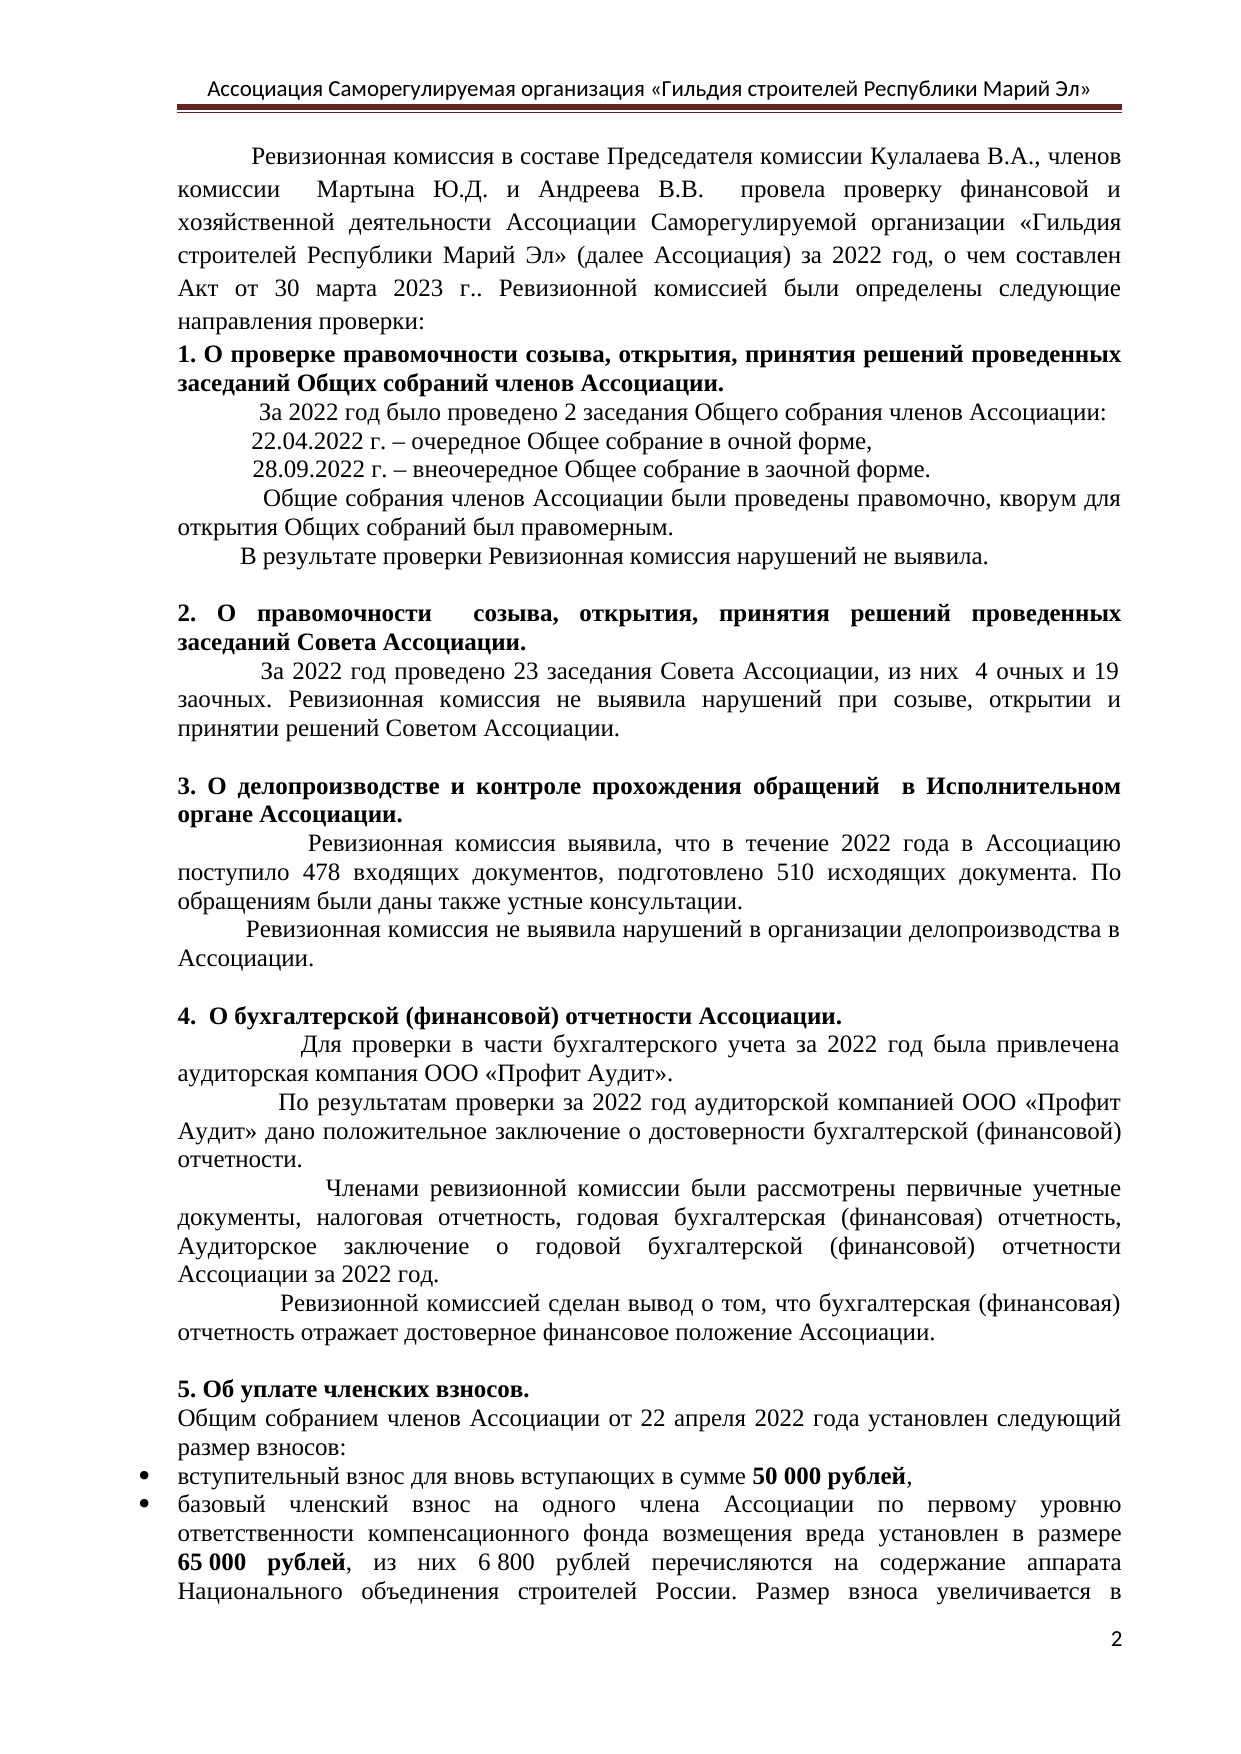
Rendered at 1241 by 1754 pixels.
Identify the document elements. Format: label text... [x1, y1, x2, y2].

text За 2022 год было проведено 2 заседания Общего собрания членов Ассоциации: [177, 397, 1122, 426]
list вступительный взнос для вновь вступающих в сумме 50 000 рублей, [140, 1461, 1122, 1489]
text Членами ревизионной комиссии были рассмотрены первичные учетные документы, налоговая отчетность, годовая бухгалтерская (финансовая) отчетность, Аудиторское заключение о годовой бухгалтерской (финансовой) отчетности Ассоциации за 2022 год. [177, 1173, 1122, 1288]
text 3. О делопроизводстве и контроле прохождения обращений в Исполнительном органе Ассоциации. [177, 771, 1122, 828]
list Ревизионная комиссия в составе Председателя комиссии Кулалаева В.А., членов комиссии Мартына Ю.Д. и Андреева В.В. провела проверку финансовой и хозяйственной деятельности Ассоциации Саморегулируемой организации «Гильдия строителей Республики Марий Эл» (далее Ассоциация) за 2022 год, о чем составлен Акт от 30 марта 2023 г.. Ревизионной комиссией были определены следующие направления проверки: [177, 141, 1122, 335]
list За 2022 год проведено 23 заседания Совета Ассоциации, из них 4 очных и 19 заочных. Ревизионная комиссия не выявила нарушений при созыве, открытии и принятии решений Советом Ассоциации. [177, 656, 1122, 742]
text По результатам проверки за 2022 год аудиторской компанией ООО «Профит Аудит» дано положительное заключение о достоверности бухгалтерской (финансовой) отчетности. [177, 1087, 1122, 1173]
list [140, 1489, 1122, 1604]
text 4. О бухгалтерской (финансовой) отчетности Ассоциации. [177, 1001, 1122, 1029]
text 1. О проверке правомочности созыва, открытия, принятия решений проведенных заседаний Общих собраний членов Ассоциации. [177, 339, 1122, 397]
text Общим собранием членов Ассоциации от 22 апреля 2022 года установлен следующий размер взносов: [177, 1403, 1122, 1461]
text 28.09.2022 г. – внеочередное Общее собрание в заочной форме. [177, 454, 1122, 483]
text Ревизионной комиссией сделан вывод о том, что бухгалтерская (финансовая) отчетность отражает достоверное финансовое положение Ассоциации. [177, 1288, 1122, 1346]
text 22.04.2022 г. – очередное Общее собрание в очной форме, [177, 426, 1122, 454]
text 5. Об уплате членских взносов. [177, 1374, 1122, 1403]
text Ревизионная комиссия выявила, что в течение 2022 года в Ассоциацию поступило 478 входящих документов, подготовлено 510 исходящих документа. По обращениям были даны также устные консультации. [177, 828, 1122, 914]
text В результате проверки Ревизионная комиссия нарушений не выявила. [177, 541, 1122, 569]
text Ревизионная комиссия не выявила нарушений в организации делопроизводства в Ассоциации. [177, 914, 1122, 972]
text Для проверки в части бухгалтерского учета за 2022 год была привлечена аудиторская компания ООО «Профит Аудит». [177, 1029, 1122, 1087]
text Общие собрания членов Ассоциации были проведены правомочно, кворум для открытия Общих собраний был правомерным. [177, 483, 1122, 541]
text 2. О правомочности созыва, открытия, принятия решений проведенных заседаний Совета Ассоциации. [177, 598, 1122, 656]
